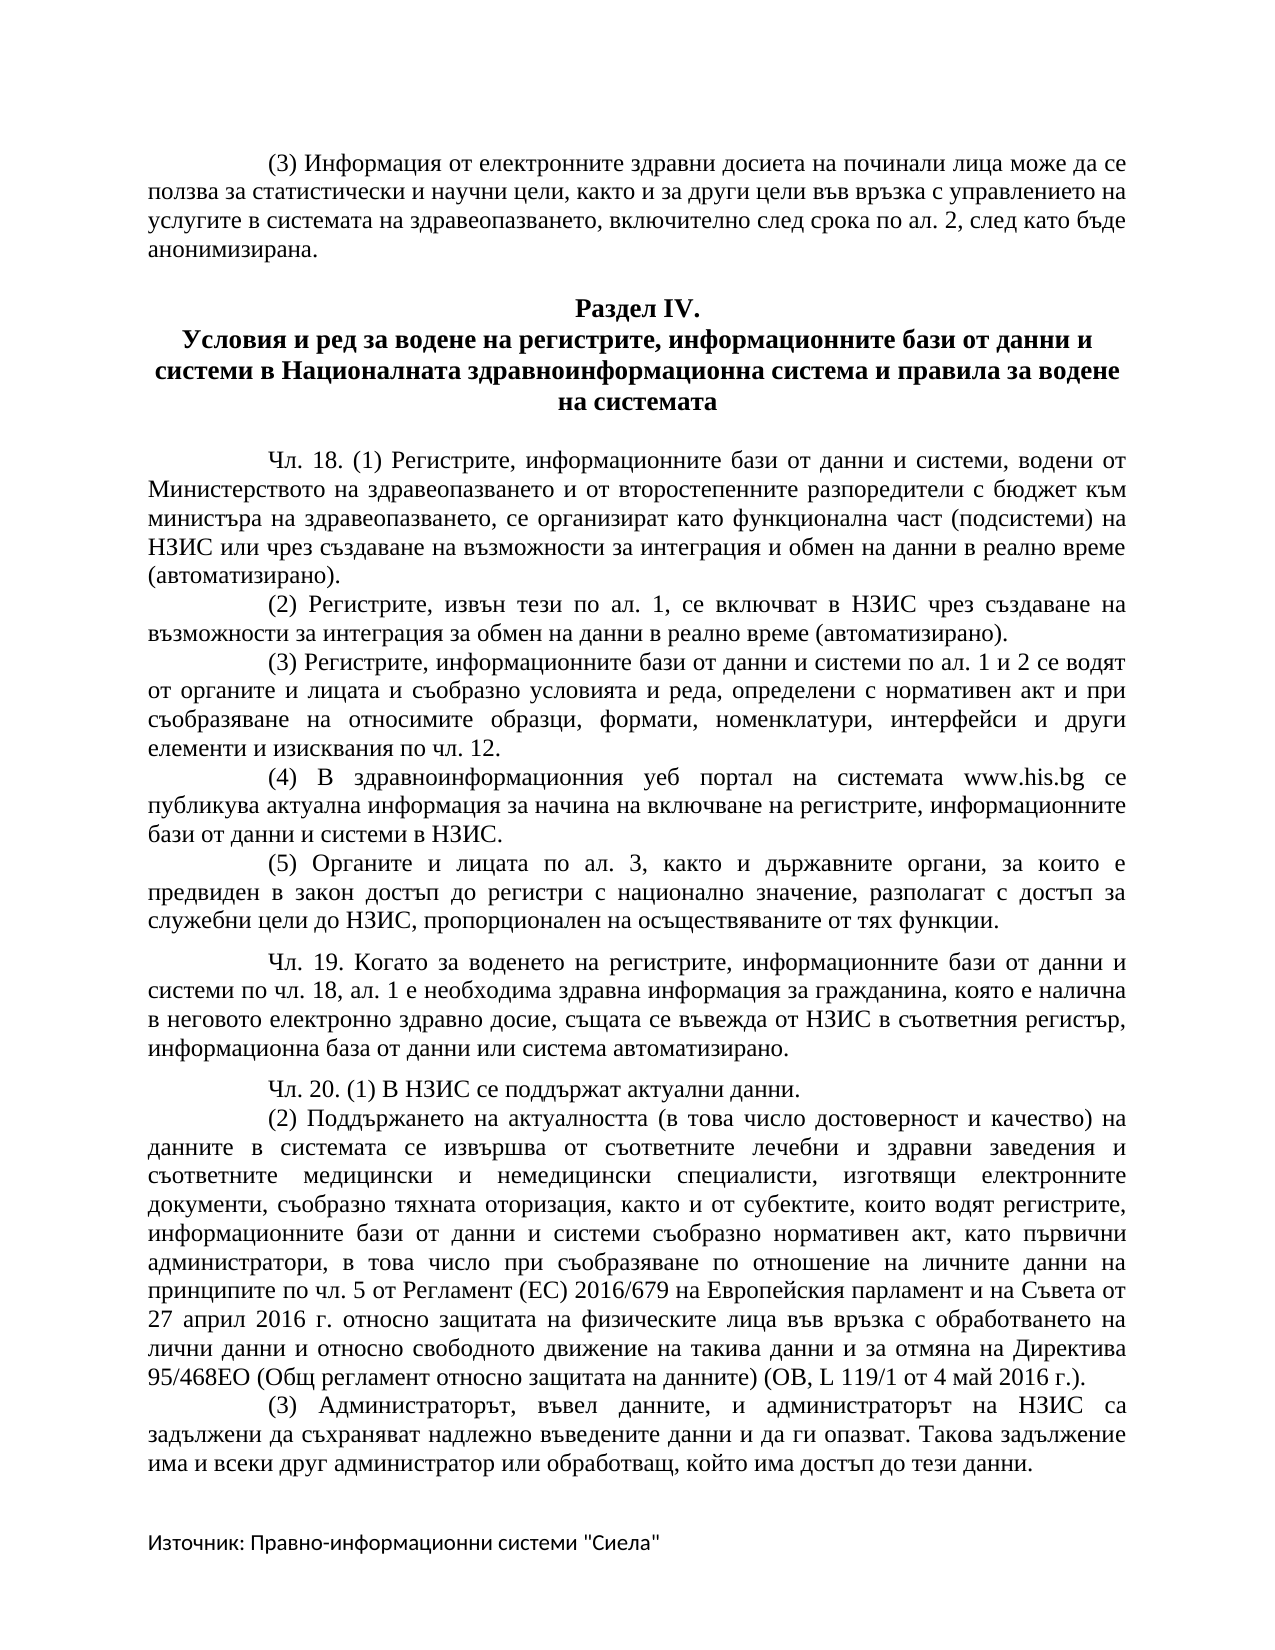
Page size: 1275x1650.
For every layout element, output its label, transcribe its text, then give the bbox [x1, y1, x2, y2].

text (3) Информация от електронните здравни досиета на починали лица може да се ползва за статистически и научни цели, както и за други цели във връзка с управлението на услугите в системата на здравеопазването, включително след срока по ал. 2, след като бъде анонимизирана. [148, 148, 1127, 263]
text Чл. 19. Когато за воденето на регистрите, информационните бази от данни и системи по чл. 18, ал. 1 е необходима здравна информация за гражданина, която е налична в неговото електронно здравно досие, същата се въвежда от НЗИС в съответния регистър, информационна база от данни или система автоматизирано. [148, 947, 1127, 1062]
text Чл. 18. (1) Регистрите, информационните бази от данни и системи, водени от Министерството на здравеопазването и от второстепенните разпоредители с бюджет към министъра на здравеопазването, се организират като функционална част (подсистеми) на НЗИС или чрез създаване на възможности за интеграция и обмен на данни в реално време (автоматизирано). [148, 446, 1127, 589]
text (4) В здравноинформационния уеб портал на системата www.his.bg се публикува актуална информация за начина на включване на регистрите, информационните бази от данни и системи в НЗИС. [148, 762, 1127, 848]
text (3) Регистрите, информационните бази от данни и системи по ал. 1 и 2 се водят от органите и лицата и съобразно условията и реда, определени с нормативен акт и при съобразяване на относимите образци, формати, номенклатури, интерфейси и други елементи и изисквания по чл. 12. [148, 647, 1127, 762]
text (2) Поддържането на актуалността (в това число достоверност и качество) на данните в системата се извършва от съответните лечебни и здравни заведения и съответните медицински и немедицински специалисти, изготвящи електронните документи, съобразно тяхната оторизация, както и от субектите, които водят регистрите, информационните бази от данни и системи съобразно нормативен акт, като първични администратори, в това число при съобразяване по отношение на личните данни на принципите по чл. 5 от Регламент (ЕС) 2016/679 на Европейския парламент и на Съвета от 27 април 2016 г. относно защитата на физическите лица във връзка с обработването на лични данни и относно свободното движение на такива данни и за отмяна на Директива 95/468ЕО (Общ регламент относно защитата на данните) (ОВ, L 119/1 от 4 май 2016 г.). [148, 1103, 1127, 1391]
text Чл. 20. (1) В НЗИС се поддържат актуални данни. [148, 1074, 1127, 1103]
text Раздел IV. Условия и ред за водене на регистрите, информационните бази от данни и системи в Националната здравноинформационна система и правила за водене на системата [148, 292, 1127, 416]
text (5) Органите и лицата по ал. 3, както и държавните органи, за които е предвиден в закон достъп до регистри с национално значение, разполагат с достъп за служебни цели до НЗИС, пропорционален на осъществяваните от тях функции. [148, 848, 1127, 934]
text (2) Регистрите, извън тези по ал. 1, се включват в НЗИС чрез създаване на възможности за интеграция за обмен на данни в реално време (автоматизирано). [148, 589, 1127, 647]
text (3) Администраторът, въвел данните, и администраторът на НЗИС са задължени да съхраняват надлежно въведените данни и да ги опазват. Такова задължение има и всеки друг администратор или обработващ, който има достъп до тези данни. [148, 1391, 1127, 1477]
